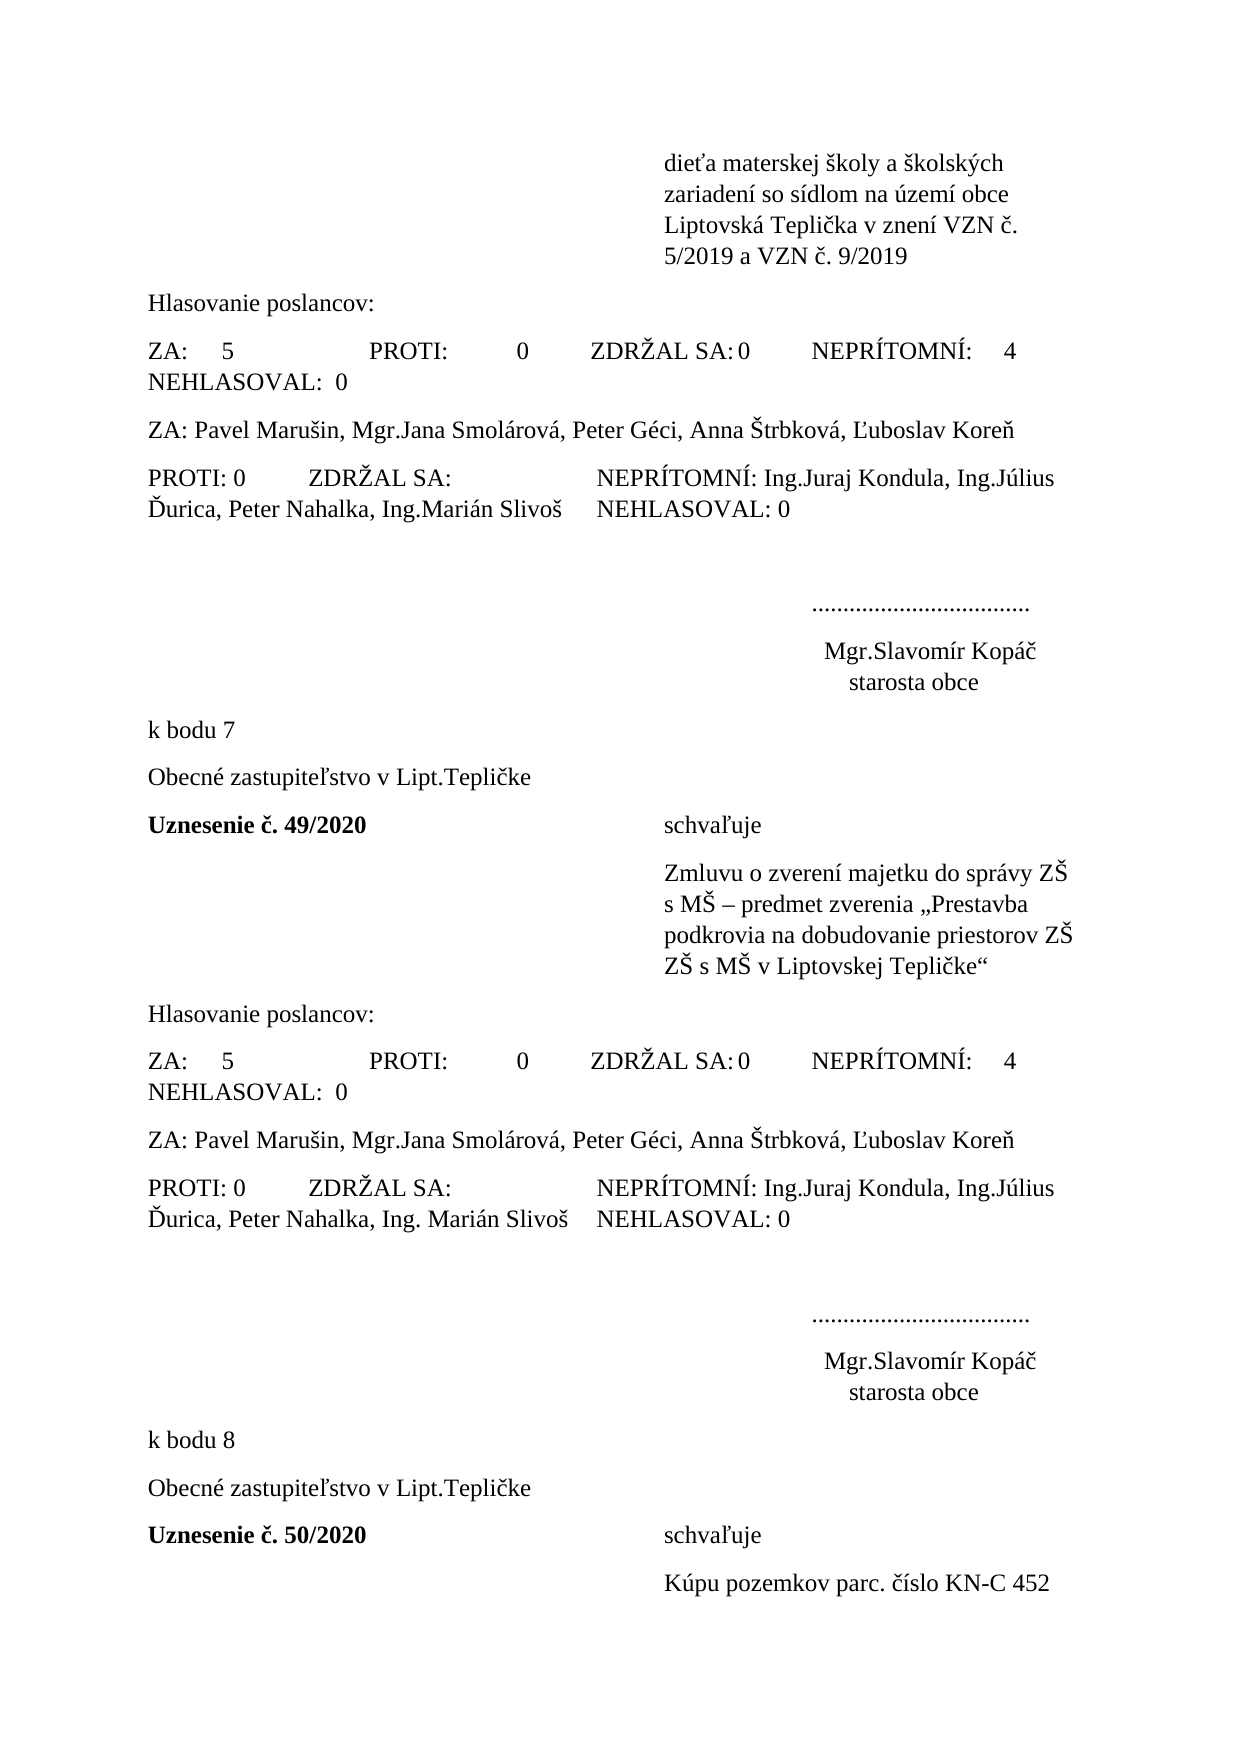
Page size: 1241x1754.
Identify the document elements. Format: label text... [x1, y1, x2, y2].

text Hlasovanie poslancov: [148, 288, 1093, 317]
text Obecné zastupiteľstvo v Lipt.Tepličke [148, 762, 1093, 791]
text Uznesenie č. 50/2020 schvaľuje [148, 1521, 1093, 1549]
text ZA: Pavel Marušin, Mgr.Jana Smolárová, Peter Géci, Anna Štrbková, Ľuboslav Koreň [148, 1125, 1093, 1154]
text Obecné zastupiteľstvo v Lipt.Tepličke [148, 1473, 1093, 1502]
text Zmluvu o zverení majetku do správy ZŠ s MŠ – predmet zverenia „Prestavba podkrovia na dobudovanie priestorov ZŠ ZŠ s MŠ v Liptovskej Tepličke“ [664, 858, 1093, 980]
text ................................... [148, 1299, 1093, 1327]
text PROTI: 0 ZDRŽAL SA: NEPRÍTOMNÍ: Ing.Juraj Kondula, Ing.Július Ďurica, Peter Nahalka, Ing. Marián Slivoš NEHLASOVAL: 0 [148, 1173, 1093, 1233]
text k bodu 8 [148, 1425, 1093, 1454]
text Mgr.Slavomír Kopáč starosta obce [148, 636, 1093, 696]
text ZA: 5 PROTI: 0 ZDRŽAL SA: 0 NEPRÍTOMNÍ: 4 NEHLASOVAL: 0 [148, 336, 1093, 396]
text Kúpu pozemkov parc. číslo KN-C 452 [148, 1568, 1093, 1597]
text ................................... [148, 588, 1093, 617]
text ZA: Pavel Marušin, Mgr.Jana Smolárová, Peter Géci, Anna Štrbková, Ľuboslav Koreň [148, 415, 1093, 444]
text Uznesenie č. 49/2020 schvaľuje [148, 810, 1093, 839]
text ZA: 5 PROTI: 0 ZDRŽAL SA: 0 NEPRÍTOMNÍ: 4 NEHLASOVAL: 0 [148, 1046, 1093, 1106]
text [664, 148, 1093, 269]
text Mgr.Slavomír Kopáč starosta obce [148, 1346, 1093, 1406]
text Hlasovanie poslancov: [148, 999, 1093, 1027]
text PROTI: 0 ZDRŽAL SA: NEPRÍTOMNÍ: Ing.Juraj Kondula, Ing.Július Ďurica, Peter Nahalka, Ing.Marián Slivoš NEHLASOVAL: 0 [148, 463, 1093, 522]
text k bodu 7 [148, 715, 1093, 743]
